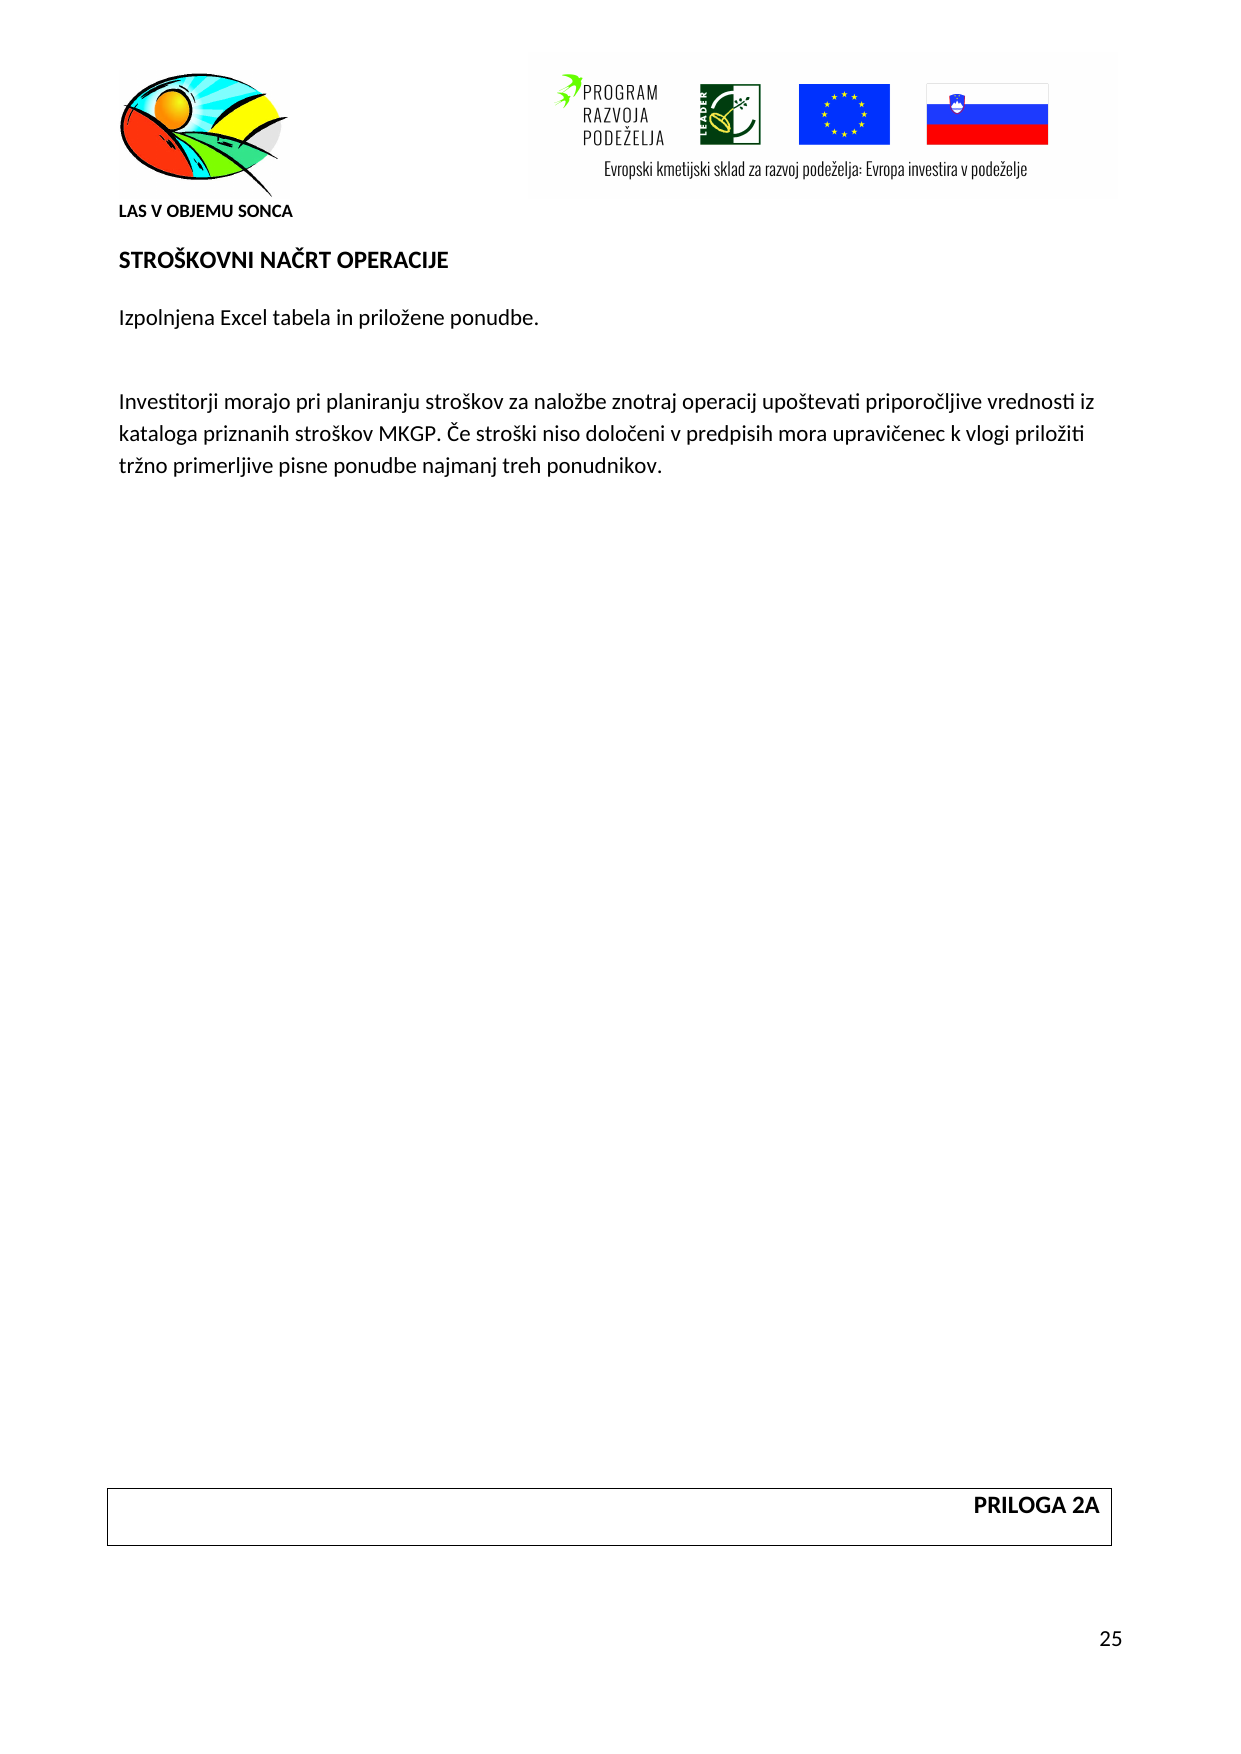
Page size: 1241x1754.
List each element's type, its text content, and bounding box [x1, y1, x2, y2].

text Izpolnjena Excel tabela in priložene ponudbe. [119, 303, 1122, 331]
table_header PRILOGA 2A [108, 1489, 1111, 1544]
text Investitorji morajo pri planiranju stroškov za naložbe znotraj operacij upoštevati priporočljive vrednosti iz kataloga priznanih stroškov MKGP. Če stroški niso določeni v predpisih mora upravičenec k vlogi priložiti tržno primerljive pisne ponudbe najmanj treh ponudnikov. [119, 387, 1122, 480]
picture [528, 52, 1119, 199]
text Stroškovni načrt operacije [119, 245, 1122, 275]
picture [118, 70, 291, 199]
